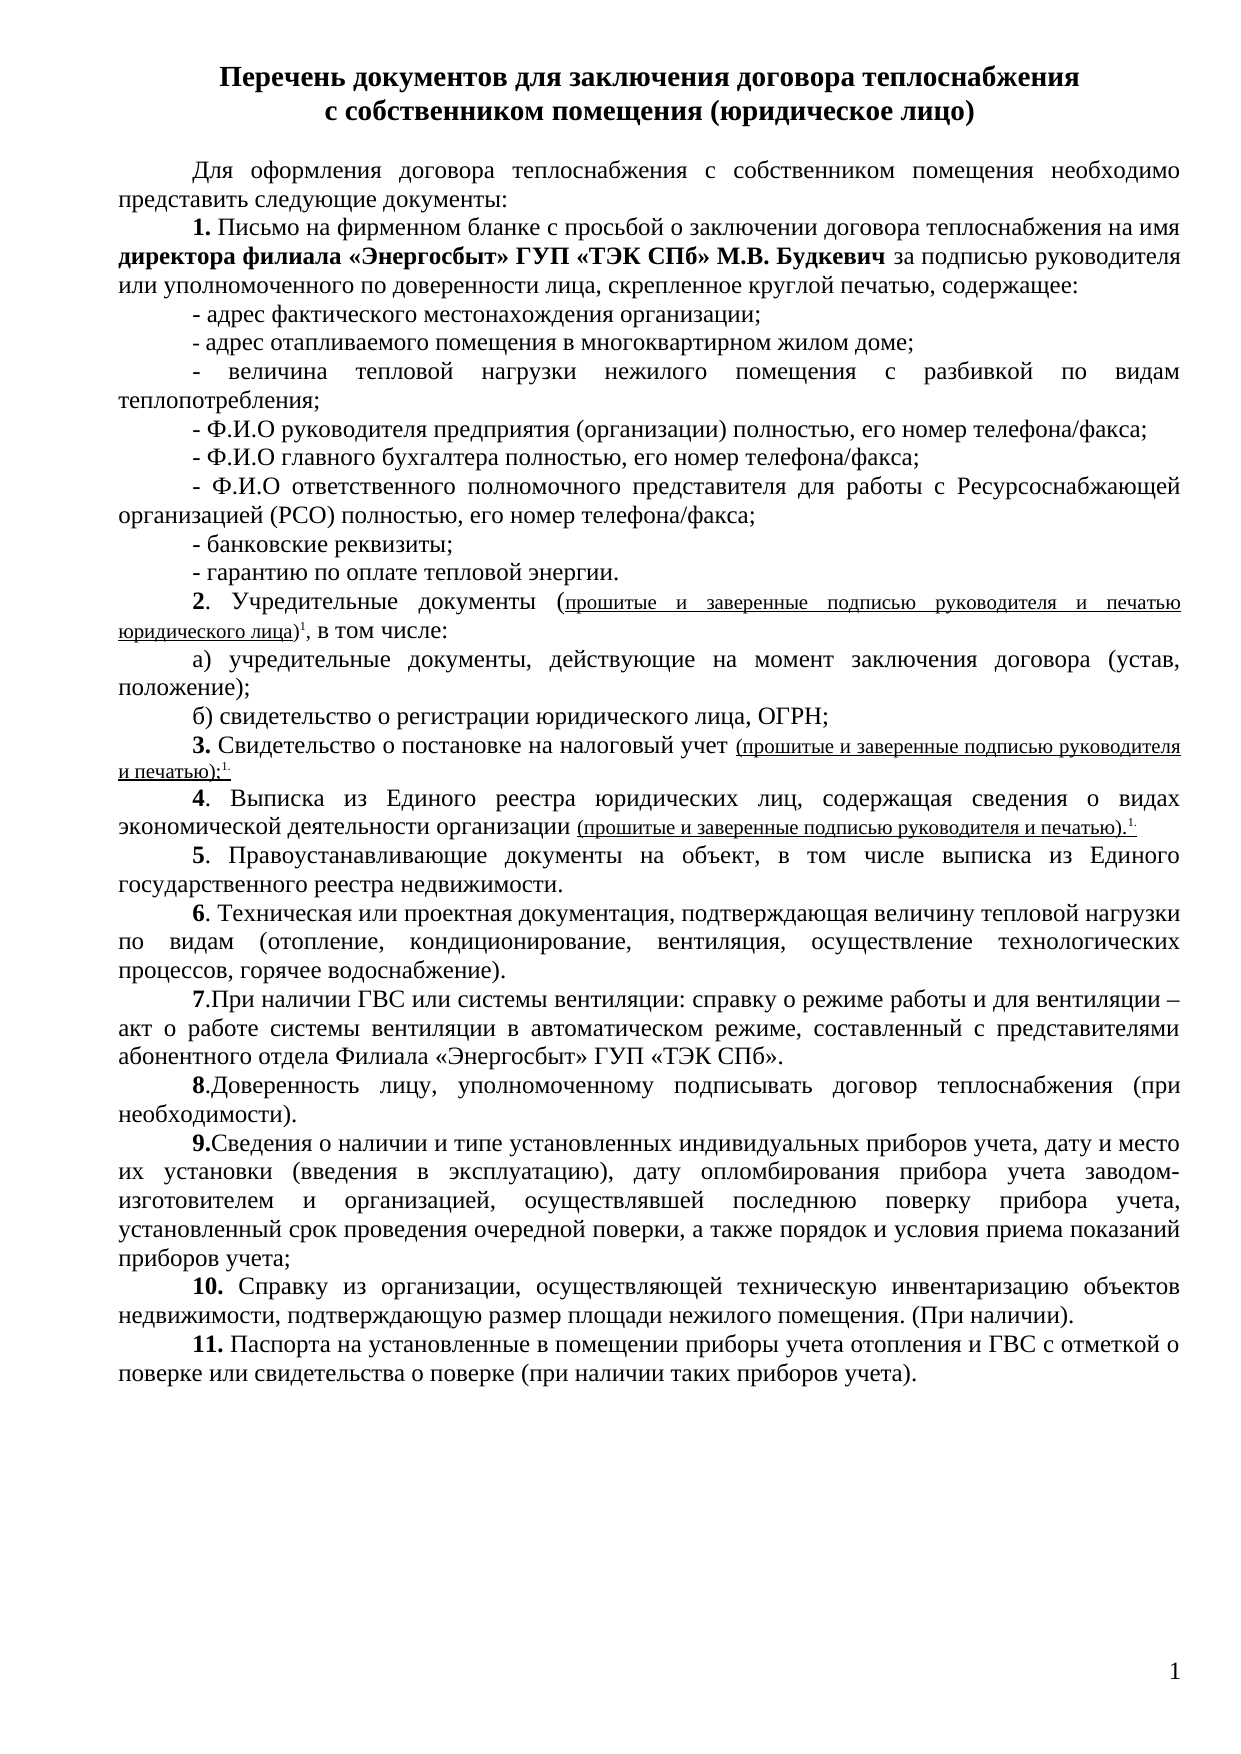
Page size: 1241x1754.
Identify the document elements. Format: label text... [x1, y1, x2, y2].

text - гарантию по оплате тепловой энергии. [118, 557, 1181, 586]
text 5. Правоустанавливающие документы на объект, в том числе выписка из Единого государственного реестра недвижимости. [118, 840, 1181, 898]
text 1. Письмо на фирменном бланке с просьбой о заключении договора теплоснабжения на имя директора филиала «Энергосбыт» ГУП «ТЭК СПб» М.В. Будкевич за подписью руководителя или уполномоченного по доверенности лица, скрепленное круглой печатью, содержащее: [118, 212, 1181, 299]
text - Ф.И.О ответственного полномочного представителя для работы с Ресурсоснабжающей организацией (РСО) полностью, его номер телефона/факса; [118, 471, 1181, 529]
text 4. Выписка из Единого реестра юридических лиц, содержащая сведения о видах экономической деятельности организации (прошитые и заверенные подписью руководителя и печатью).1. [118, 783, 1181, 840]
title Перечень документов для заключения договора теплоснабжения [118, 59, 1181, 93]
text 3. Свидетельство о постановке на налоговый учет (прошитые и заверенные подписью руководителя и печатью);1. [118, 730, 1181, 783]
text а) учредительные документы, действующие на момент заключения договора (устав, положение); [118, 644, 1181, 701]
text 9.Сведения о наличии и типе установленных индивидуальных приборов учета, дату и место их установки (введения в эксплуатацию), дату опломбирования прибора учета заводом-изготовителем и организацией, осуществлявшей последнюю поверку прибора учета, установленный срок проведения очередной поверки, а также порядок и условия приема показаний приборов учета; [118, 1128, 1181, 1271]
text - адрес фактического местонахождения организации; [118, 299, 1181, 327]
text Для оформления договора теплоснабжения с собственником помещения необходимо представить следующие документы: [118, 155, 1181, 212]
title с собственником помещения (юридическое лицо) [118, 93, 1181, 126]
text - адрес отапливаемого помещения в многоквартирном жилом доме; [118, 327, 1181, 356]
text - Ф.И.О главного бухгалтера полностью, его номер телефона/факса; [118, 442, 1181, 471]
text б) свидетельство о регистрации юридического лица, ОГРН; [118, 701, 1181, 730]
text - банковские реквизиты; [118, 529, 1181, 557]
text 7.При наличии ГВС или системы вентиляции: справку о режиме работы и для вентиляции – акт о работе системы вентиляции в автоматическом режиме, составленный с представителями абонентного отдела Филиала «Энергосбыт» ГУП «ТЭК СПб». [118, 984, 1181, 1070]
text 10. Справку из организации, осуществляющей техническую инвентаризацию объектов недвижимости, подтверждающую размер площади нежилого помещения. (При наличии). [118, 1271, 1181, 1329]
text 2. Учредительные документы (прошитые и заверенные подписью руководителя и печатью юридического лица), в том числе: [118, 586, 1181, 644]
text 8.Доверенность лицу, уполномоченному подписывать договор теплоснабжения (при необходимости). [118, 1070, 1181, 1128]
text 11. Паспорта на установленные в помещении приборы учета отопления и ГВС с отметкой о поверке или свидетельства о поверке (при наличии таких приборов учета). [118, 1329, 1181, 1386]
text - Ф.И.О руководителя предприятия (организации) полностью, его номер телефона/факса; [118, 414, 1181, 442]
text 6. Техническая или проектная документация, подтверждающая величину тепловой нагрузки по видам (отопление, кондиционирование, вентиляция, осуществление технологических процессов, горячее водоснабжение). [118, 898, 1181, 984]
text - величина тепловой нагрузки нежилого помещения с разбивкой по видам теплопотребления; [118, 356, 1181, 414]
